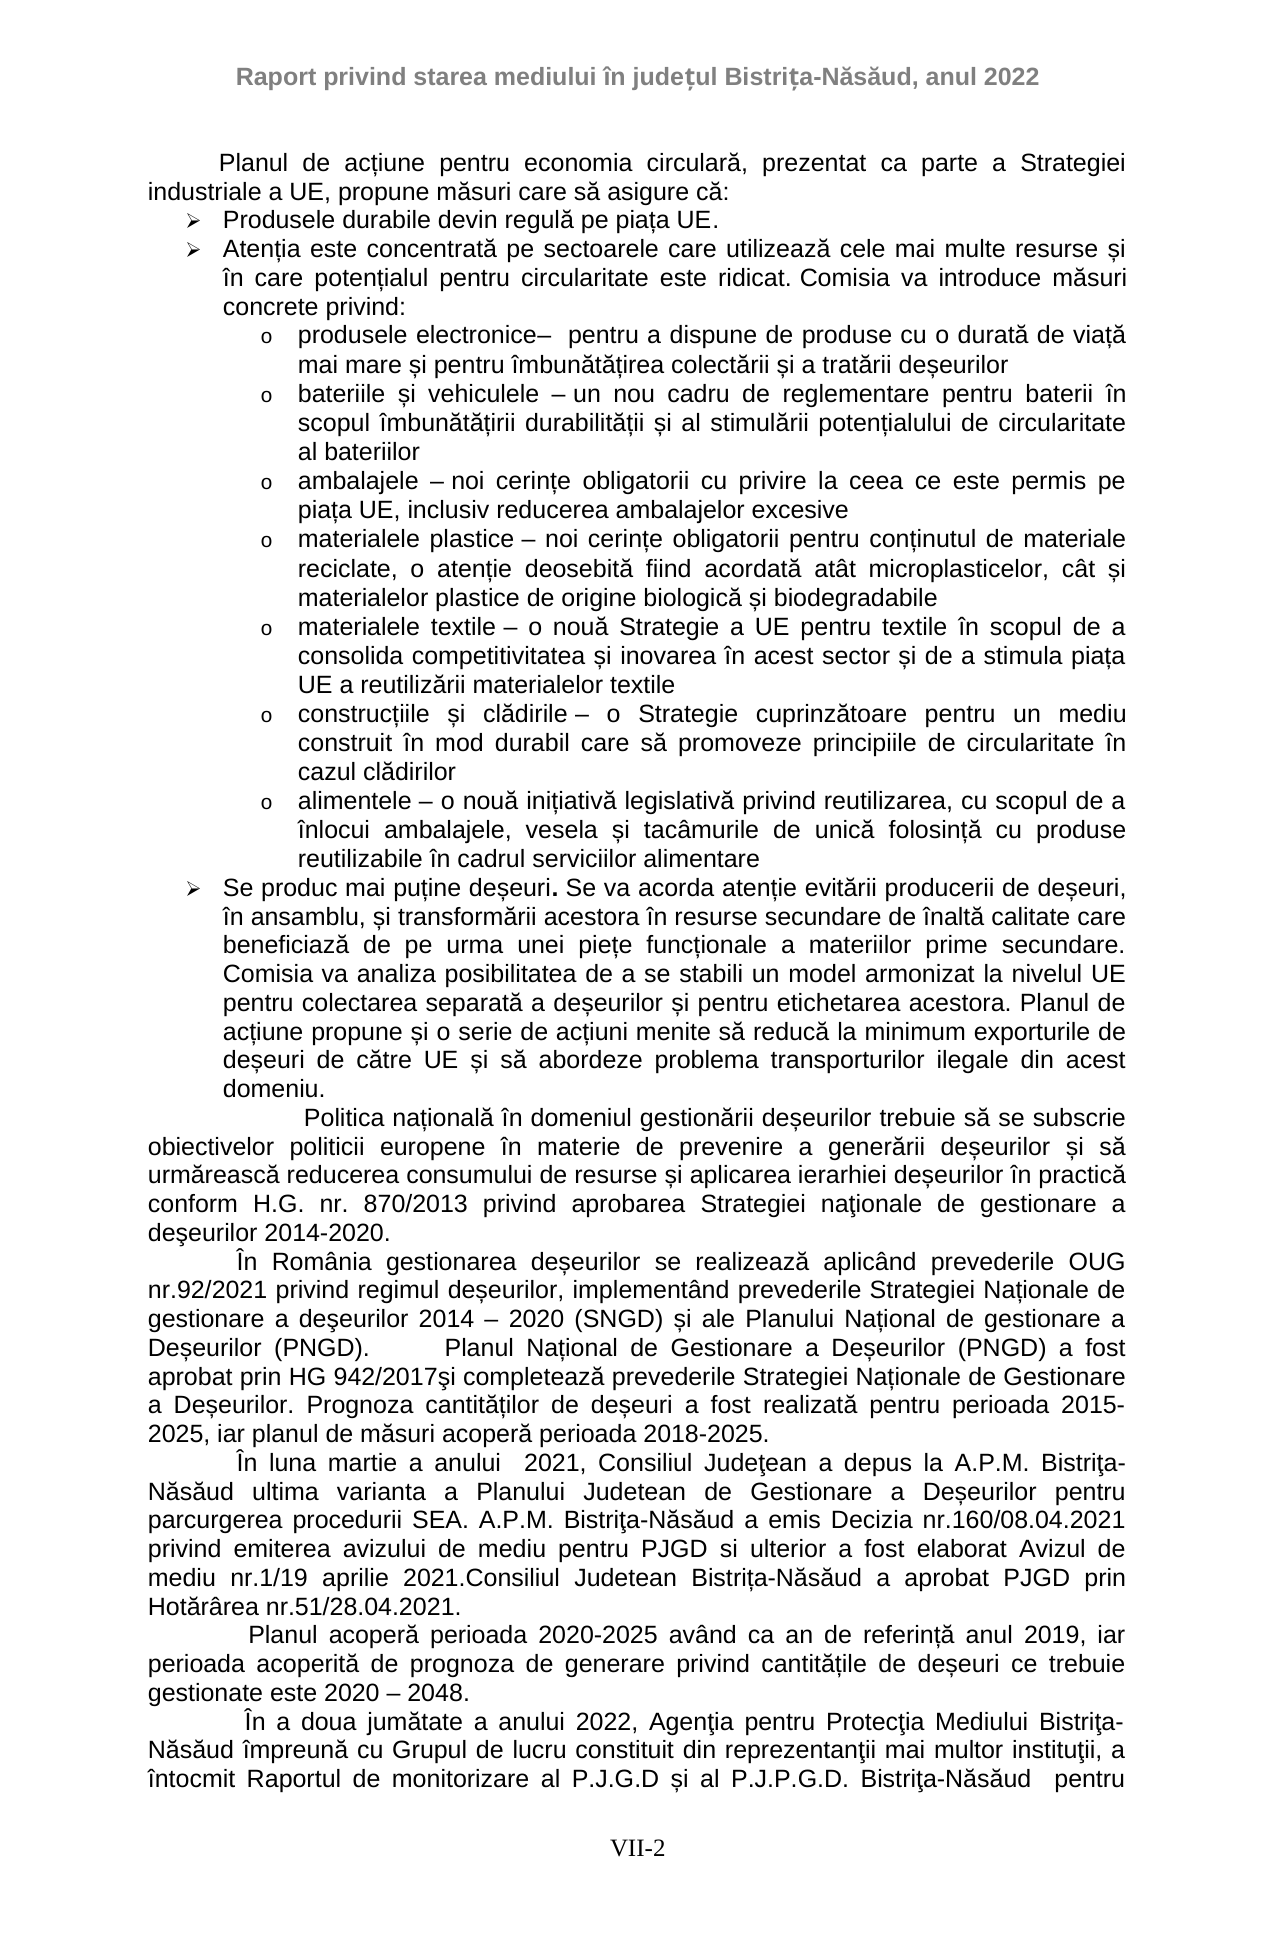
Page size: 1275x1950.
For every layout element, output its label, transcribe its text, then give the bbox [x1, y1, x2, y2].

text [148, 1707, 1127, 1793]
list Produsele durabile devin regulă pe piața UE. [185, 205, 1127, 234]
list produsele electronice– pentru a dispune de produse cu o durată de viață mai mare și pentru îmbunătățirea colectării și a tratării deșeurilor [260, 320, 1127, 379]
list alimentele – o nouă inițiativă legislativă privind reutilizarea, cu scopul de a înlocui ambalajele, vesela și tacâmurile de unică folosință cu produse reutilizabile în cadrul serviciilor alimentare [260, 786, 1127, 873]
list construcțiile și clădirile – o Strategie cuprinzătoare pentru un mediu construit în mod durabil care să promoveze principiile de circularitate în cazul clădirilor [260, 699, 1127, 786]
text În România gestionarea deșeurilor se realizează aplicând prevederile OUG nr.92/2021 privind regimul deșeurilor, implementând prevederile Strategiei Naționale de gestionare a deşeurilor 2014 – 2020 (SNGD) și ale Planului Național de gestionare a Deșeurilor (PNGD). Planul Național de Gestionare a Deșeurilor (PNGD) a fost aprobat prin HG 942/2017şi completează prevederile Strategiei Naționale de Gestionare a Deșeurilor. Prognoza cantităților de deșeuri a fost realizată pentru perioada 2015-2025, iar planul de măsuri acoperă perioada 2018-2025. [148, 1247, 1127, 1448]
text Politica națională în domeniul gestionării deșeurilor trebuie să se subscrie obiectivelor politicii europene în materie de prevenire a generării deșeurilor și să urmărească reducerea consumului de resurse și aplicarea ierarhiei deșeurilor în practică conform H.G. nr. 870/2013 privind aprobarea Strategiei naţionale de gestionare a deşeurilor 2014-2020. [148, 1103, 1127, 1247]
text Planul de acțiune pentru economia circulară, prezentat ca parte a Strategiei industriale a UE, propune măsuri care să asigure că: [148, 148, 1127, 205]
text Planul acoperă perioada 2020-2025 având ca an de referință anul 2019, iar perioada acoperită de prognoza de generare privind cantitățile de deșeuri ce trebuie gestionate este 2020 – 2048. [148, 1621, 1127, 1707]
list Atenția este concentrată pe sectoarele care utilizează cele mai multe resurse și în care potențialul pentru circularitate este ridicat. Comisia va introduce măsuri concrete privind: [185, 234, 1127, 320]
list materialele plastice – noi cerințe obligatorii pentru conținutul de materiale reciclate, o atenție deosebită fiind acordată atât microplasticelor, cât și materialelor plastice de origine biologică și biodegradabile [260, 524, 1127, 611]
text În luna martie a anului 2021, Consiliul Judeţean a depus la A.P.M. Bistriţa-Năsăud ultima varianta a Planului Judetean de Gestionare a Deșeurilor pentru parcurgerea procedurii SEA. A.P.M. Bistriţa-Năsăud a emis Decizia nr.160/08.04.2021 privind emiterea avizului de mediu pentru PJGD si ulterior a fost elaborat Avizul de mediu nr.1/19 aprilie 2021.Consiliul Judetean Bistrița-Năsăud a aprobat PJGD prin Hotărârea nr.51/28.04.2021. [148, 1448, 1127, 1621]
list materialele textile – o nouă Strategie a UE pentru textile în scopul de a consolida competitivitatea și inovarea în acest sector și de a stimula piața UE a reutilizării materialelor textile [260, 611, 1127, 699]
list bateriile și vehiculele – un nou cadru de reglementare pentru baterii în scopul îmbunătățirii durabilității și al stimulării potențialului de circularitate al bateriilor [260, 379, 1127, 466]
list Se produc mai puține deșeuri. Se va acorda atenție evitării producerii de deșeuri, în ansamblu, și transformării acestora în resurse secundare de înaltă calitate care beneficiază de pe urma unei piețe funcționale a materiilor prime secundare. Comisia va analiza posibilitatea de a se stabili un model armonizat la nivelul UE pentru colectarea separată a deșeurilor și pentru etichetarea acestora. Planul de acțiune propune și o serie de acțiuni menite să reducă la minimum exporturile de deșeuri de către UE și să abordeze problema transporturilor ilegale din acest domeniu. [185, 873, 1127, 1103]
list ambalajele – noi cerințe obligatorii cu privire la ceea ce este permis pe piața UE, inclusiv reducerea ambalajelor excesive [260, 466, 1127, 524]
